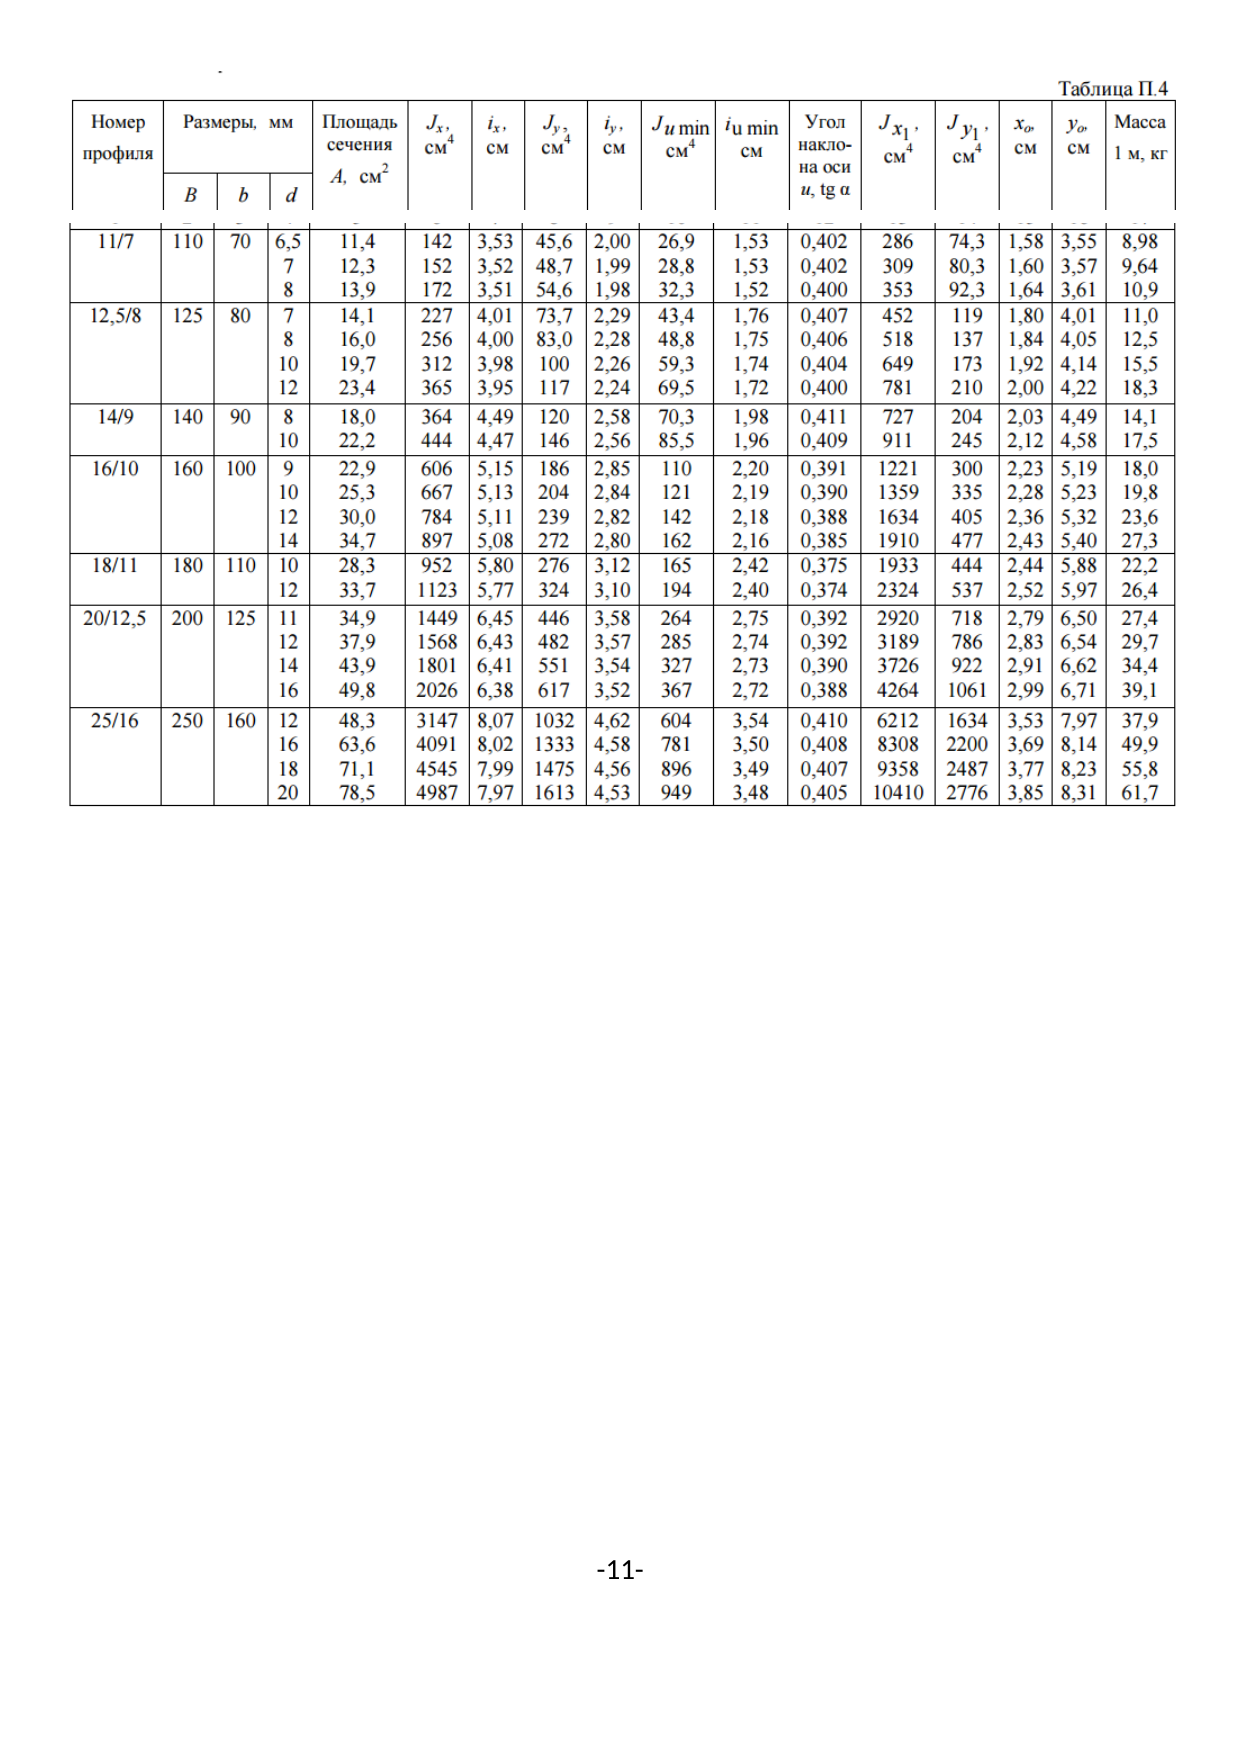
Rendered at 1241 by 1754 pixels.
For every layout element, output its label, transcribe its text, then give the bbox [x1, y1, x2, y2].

picture [59, 223, 1187, 824]
picture [59, 71, 1182, 210]
text -11- [59, 1551, 1181, 1587]
